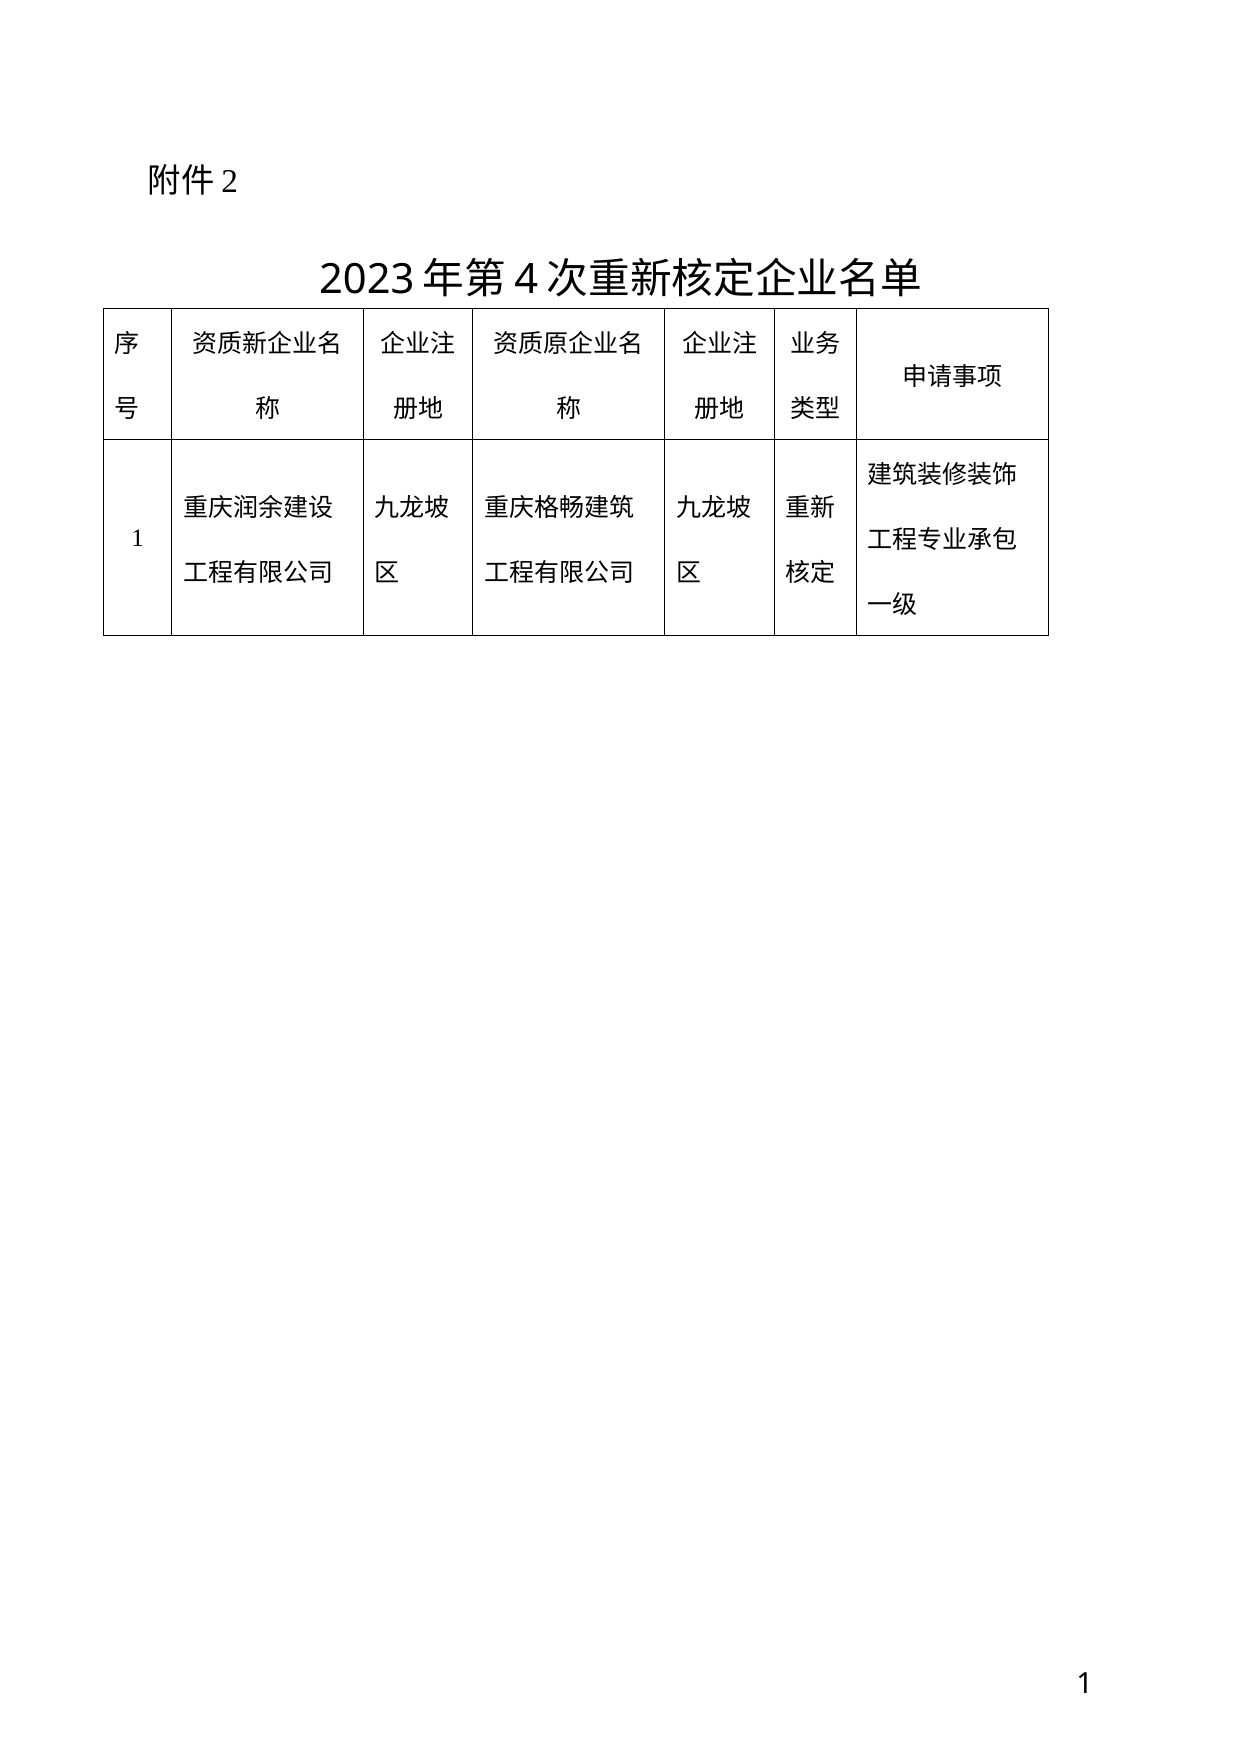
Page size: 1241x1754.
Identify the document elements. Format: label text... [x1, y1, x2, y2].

table_cell 九龙坡区 [364, 440, 472, 635]
text 2023年第4次重新核定企业名单 [148, 243, 1092, 308]
table_header 企业注册地 [364, 309, 472, 439]
table_cell 重新核定 [775, 440, 856, 635]
table_header 资质原企业名称 [473, 309, 664, 439]
table_cell 重庆格畅建筑工程有限公司 [473, 440, 664, 635]
table_header 申请事项 [857, 309, 1048, 439]
table_header 业务类型 [775, 309, 856, 439]
table_header 序号 [104, 309, 171, 439]
table_header 资质新企业名称 [172, 309, 363, 439]
table_cell 九龙坡区 [665, 440, 774, 635]
table_cell 重庆润余建设工程有限公司 [172, 440, 363, 635]
table_cell 1 [104, 440, 171, 635]
text 附件2 [148, 146, 1092, 211]
table_cell 建筑装修装饰工程专业承包一级 [857, 440, 1048, 635]
table_header 企业注册地 [665, 309, 774, 439]
